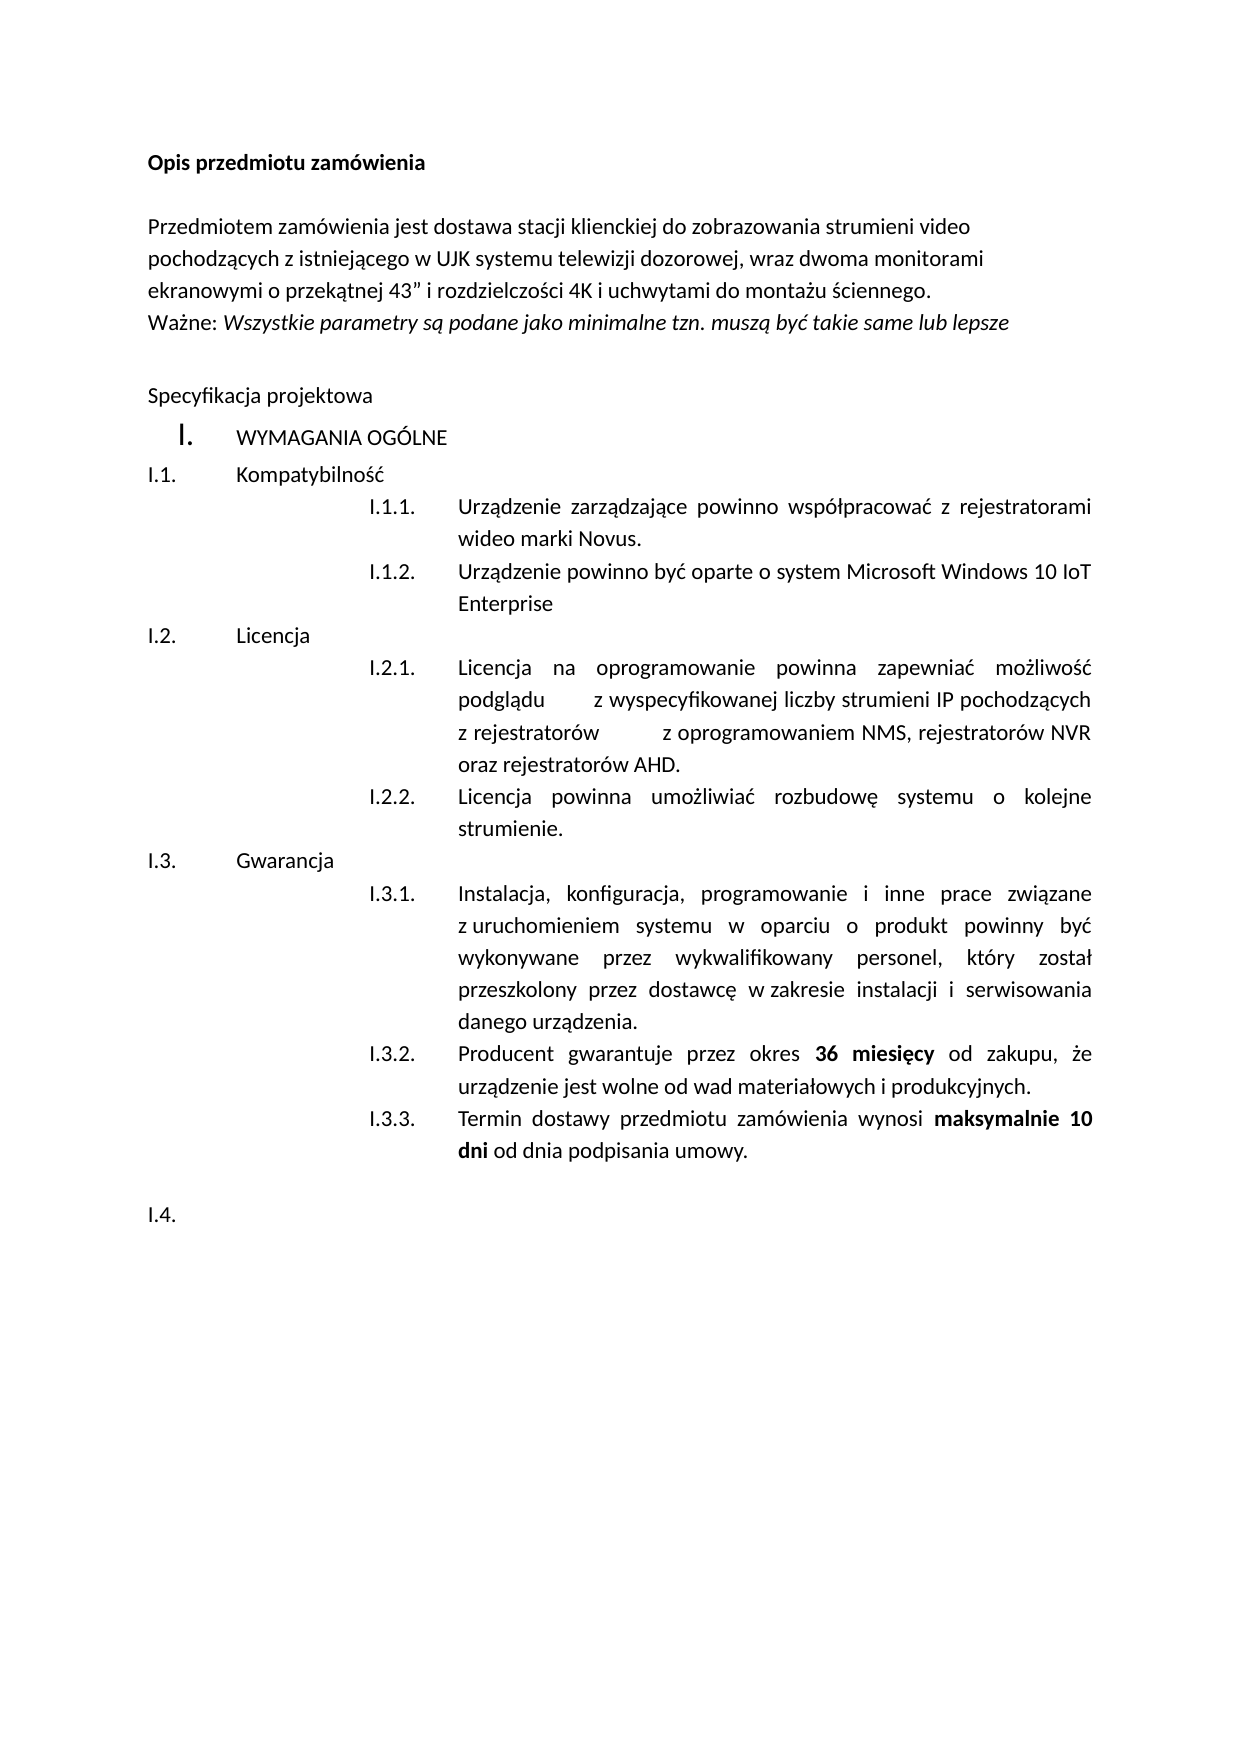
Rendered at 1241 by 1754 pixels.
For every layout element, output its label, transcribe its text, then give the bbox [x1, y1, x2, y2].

text Licencja na oprogramowanie powinna zapewniać możliwość podglądu z wyspecyfikowanej liczby strumieni IP pochodzących z rejestratorów z oprogramowaniem NMS, rejestratorów NVR oraz rejestratorów AHD. [369, 653, 1093, 778]
text Licencja powinna umożliwiać rozbudowę systemu o kolejne strumienie. [369, 782, 1093, 842]
text Ważne: Wszystkie parametry są podane jako minimalne tzn. muszą być takie same lub lepsze [148, 308, 1093, 337]
text Specyfikacja projektowa [148, 381, 1093, 409]
text Kompatybilność [148, 460, 1093, 488]
text Opis przedmiotu zamówienia [148, 148, 1093, 176]
text Producent gwarantuje przez okres 36 miesięcy od zakupu, że urządzenie jest wolne od wad materiałowych i produkcyjnych. [369, 1039, 1093, 1100]
text Urządzenie zarządzające powinno współpracować z rejestratorami wideo marki Novus. [369, 492, 1093, 553]
text WYMAGANIA OGÓLNE [177, 413, 1093, 454]
text Termin dostawy przedmiotu zamówienia wynosi maksymalnie 10 dni od dnia podpisania umowy. [369, 1104, 1093, 1164]
text Licencja [148, 621, 1093, 649]
text Instalacja, konfiguracja, programowanie i inne prace związane z uruchomieniem systemu w oparciu o produkt powinny być wykonywane przez wykwalifikowany personel, który został przeszkolony przez dostawcę w zakresie instalacji i serwisowania danego urządzenia. [369, 879, 1093, 1035]
text Urządzenie powinno być oparte o system Microsoft Windows 10 IoT Enterprise [369, 557, 1093, 617]
text Gwarancja [148, 846, 1093, 874]
text Przedmiotem zamówienia jest dostawa stacji klienckiej do zobrazowania strumieni video pochodzących z istniejącego w UJK systemu telewizji dozorowej, wraz dwoma monitorami ekranowymi o przekątnej 43” i rozdzielczości 4K i uchwytami do montażu ściennego. [148, 212, 1093, 304]
